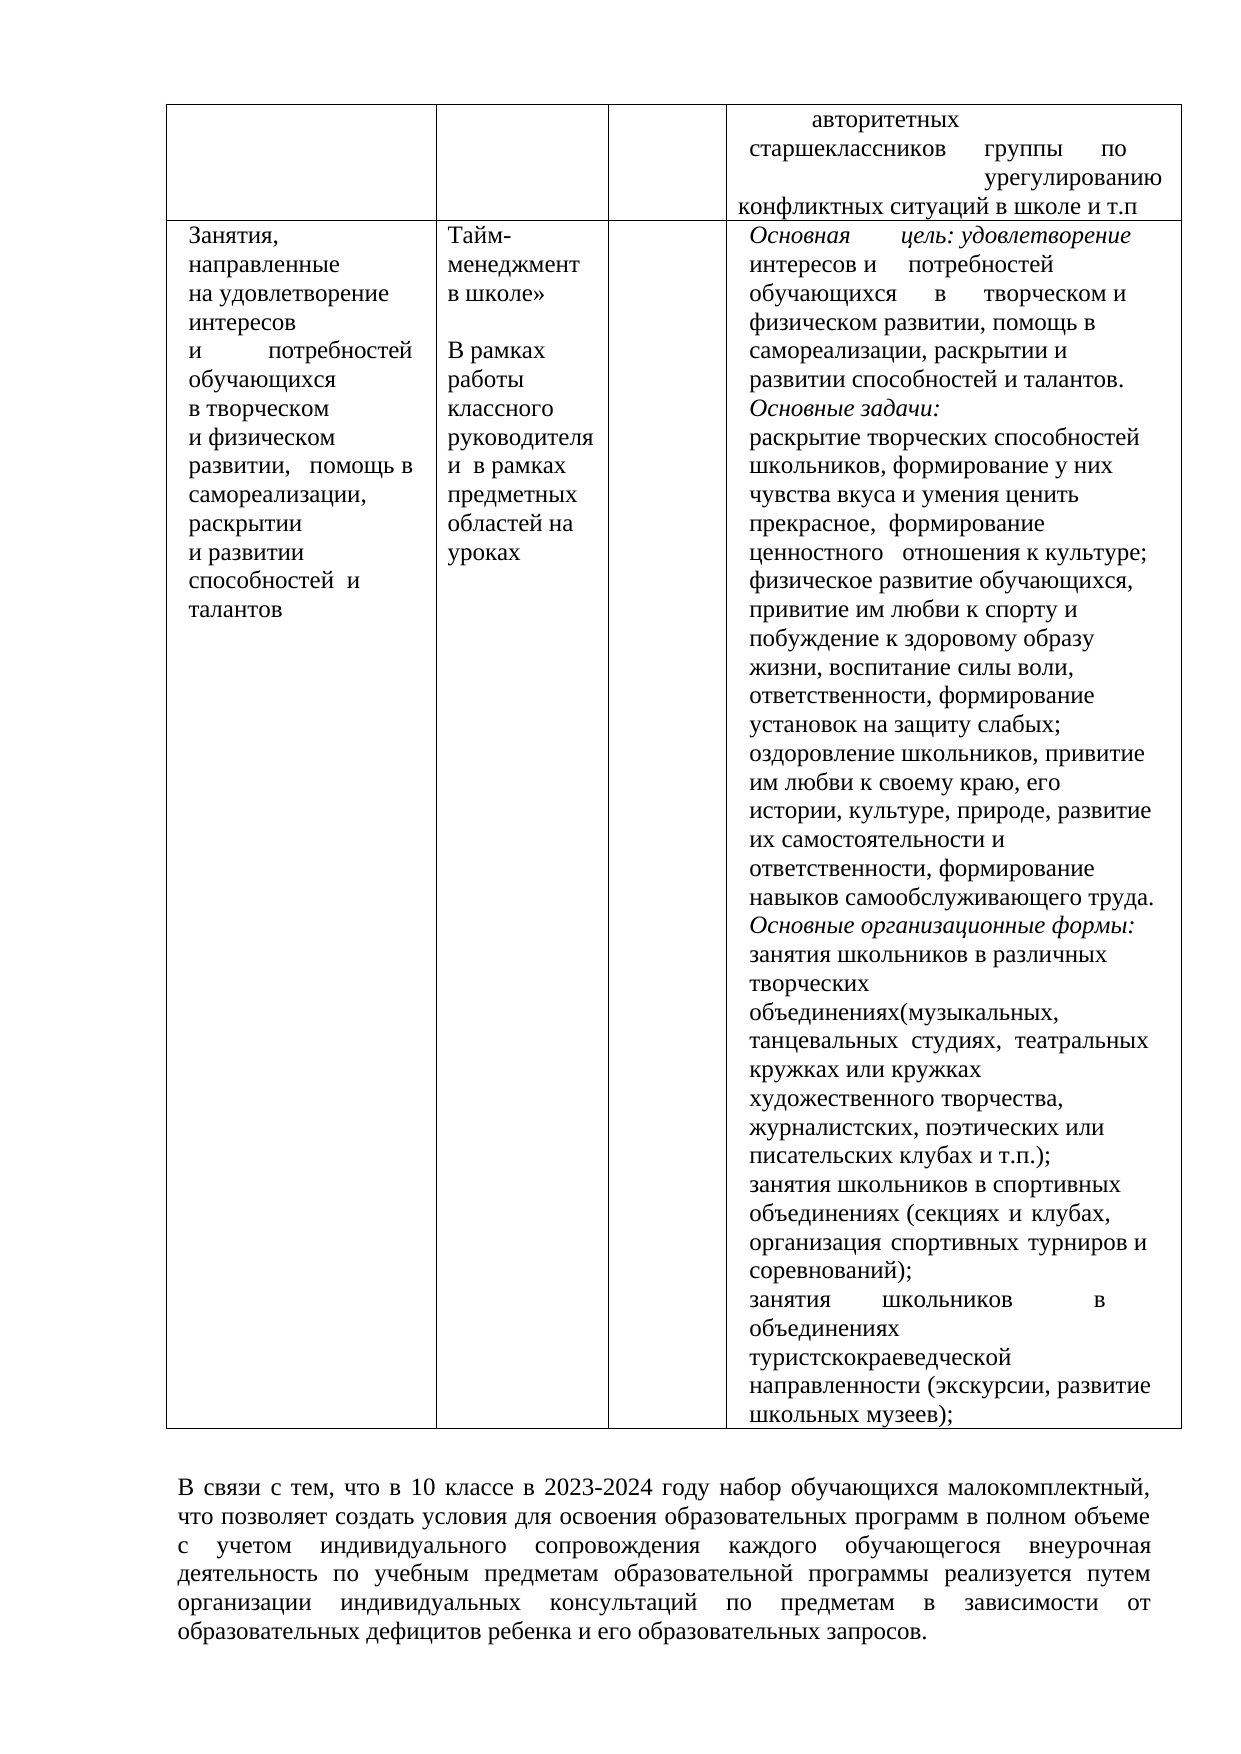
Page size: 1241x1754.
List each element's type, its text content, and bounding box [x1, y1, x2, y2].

text В связи с тем, что в 10 классе в 2023-2024 году набор обучающихся малокомплектный, что позволяет создать условия для освоения образовательных программ в полном объеме с учетом индивидуального сопровождения каждого обучающегося внеурочная деятельность по учебным предметам образовательной программы реализуется путем организации индивидуальных консультаций по предметам в зависимости от образовательных дефицитов ребенка и его образовательных запросов. [177, 1472, 1152, 1645]
table_cell [609, 221, 726, 1428]
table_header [727, 105, 1181, 219]
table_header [437, 105, 608, 219]
table_cell Основная цель: удовлетворение интересов и потребностей обучающихся в творческом и физическом развитии, помощь в самореализации, раскрытии и развитии способностей и талантов. Основные задачи: раскрытие творческих способностей школьников, формирование у них чувства вкуса и умения ценить прекрасное, формирование ценностного отношения к культуре; физическое развитие обучающихся, привитие им любви к спорту и побуждение к здоровому образу жизни, воспитание силы воли, ответственности, формирование установок на защиту слабых; оздоровление школьников, привитие им любви к своему краю, его истории, культуре, природе, развитие их самостоятельности и ответственности, формирование навыков самообслуживающего труда. Основные организационные формы: занятия школьников в различных творческих объединениях(музыкальных, танцевальных студиях, театральных кружках или кружках художественного творчества, журналистских, поэтических или писательских клубах и т.п.); занятия школьников в спортивных объединениях (секциях и клубах, организация спортивных турниров и соревнований); занятия школьников в объединениях туристскокраеведческой направленности (экскурсии, развитие школьных музеев); [727, 221, 1181, 1428]
table_cell Тайм-менеджмент в школе» В рамках работы классного руководителя и в рамках предметных областей на уроках [437, 221, 608, 1428]
table_cell Занятия, направленные на удовлетворение интересов и потребностей обучающихся в творческом и физическом развитии, помощь в самореализации, раскрытии и развитии способностей и талантов [167, 221, 436, 1428]
table_header [609, 105, 726, 219]
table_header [167, 105, 436, 219]
